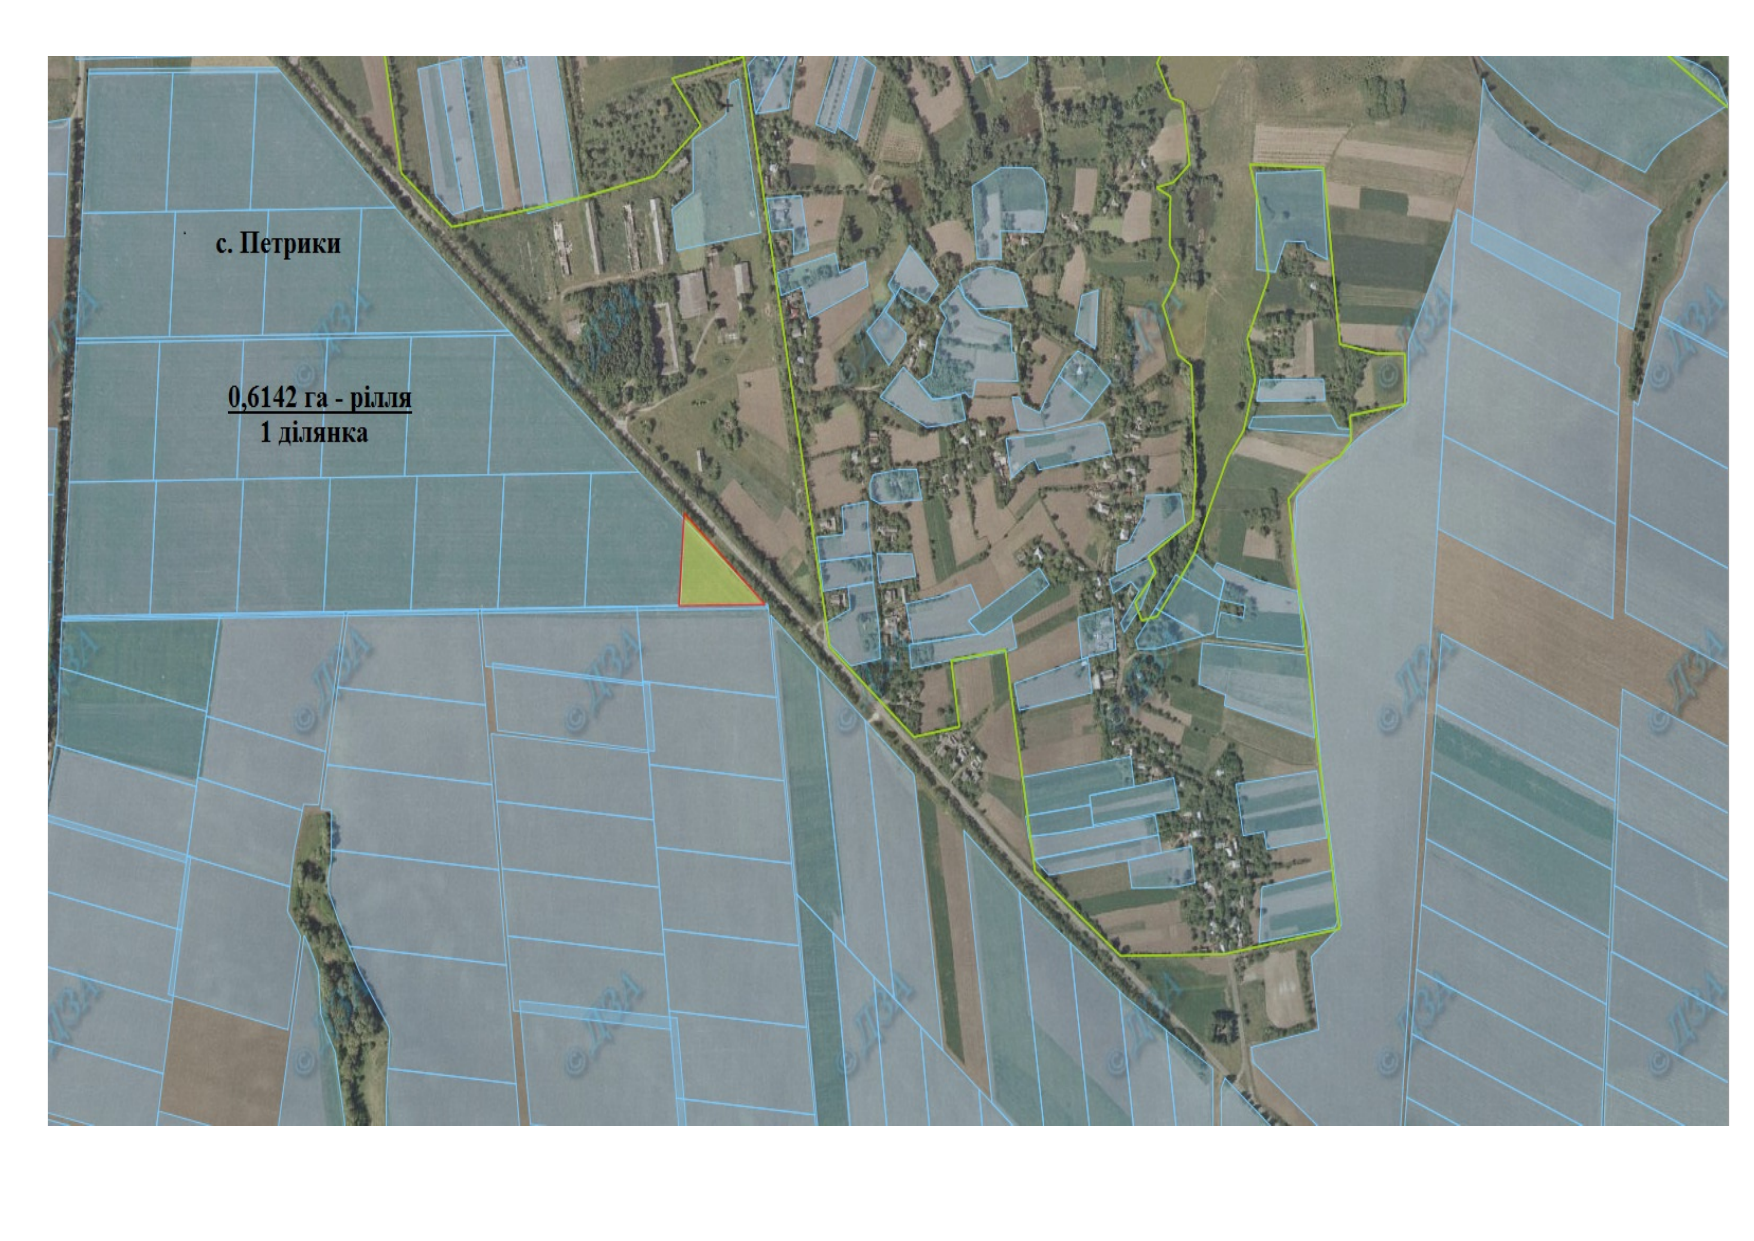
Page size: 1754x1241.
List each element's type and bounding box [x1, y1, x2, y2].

picture [47, 56, 1730, 1126]
